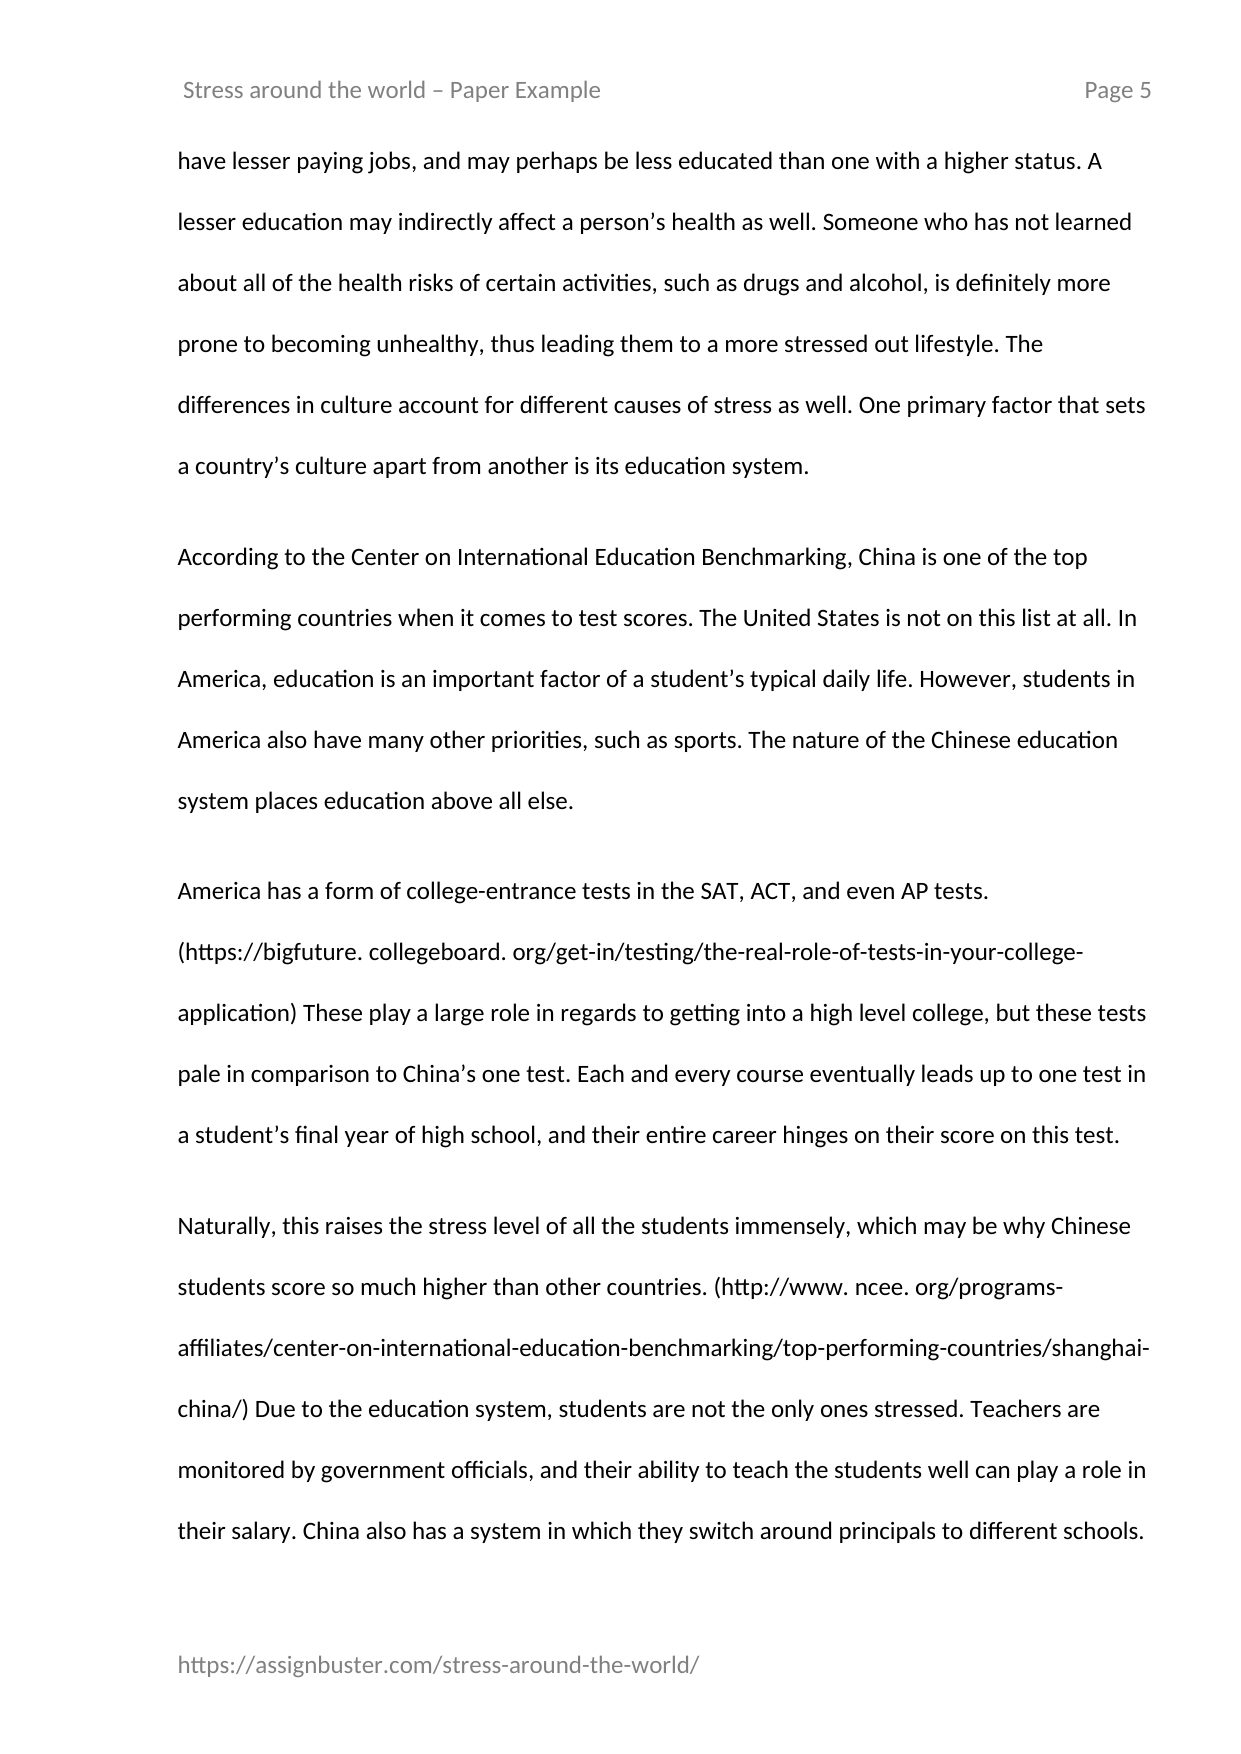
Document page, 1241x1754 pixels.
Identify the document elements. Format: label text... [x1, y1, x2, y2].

text America has a form of college-entrance tests in the SAT, ACT, and even AP tests. (https://bigfuture. collegeboard. org/get-in/testing/the-real-role-of-tests-in-your-college-application) These play a large role in regards to getting into a high level college, but these tests pale in comparison to China’s one test. Each and every course eventually leads up to one test in a student’s final year of high school, and their entire career hinges on their score on this test. [177, 875, 1152, 1150]
text According to the Center on International Education Benchmarking, China is one of the top performing countries when it comes to test scores. The United States is not on this list at all. In America, education is an important factor of a student’s typical daily life. However, students in America also have many other priorities, such as sports. The nature of the Chinese education system places education above all else. [177, 541, 1152, 815]
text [177, 145, 1152, 481]
text Naturally, this raises the stress level of all the students immensely, which may be why Chinese students score so much higher than other countries. (http://www. ncee. org/programs-affiliates/center-on-international-education-benchmarking/top-performing-countries/shanghai-china/) Due to the education system, students are not the only ones stressed. Teachers are monitored by government officials, and their ability to teach the students well can play a role in their salary. China also has a system in which they switch around principals to different schools. [177, 1210, 1152, 1546]
